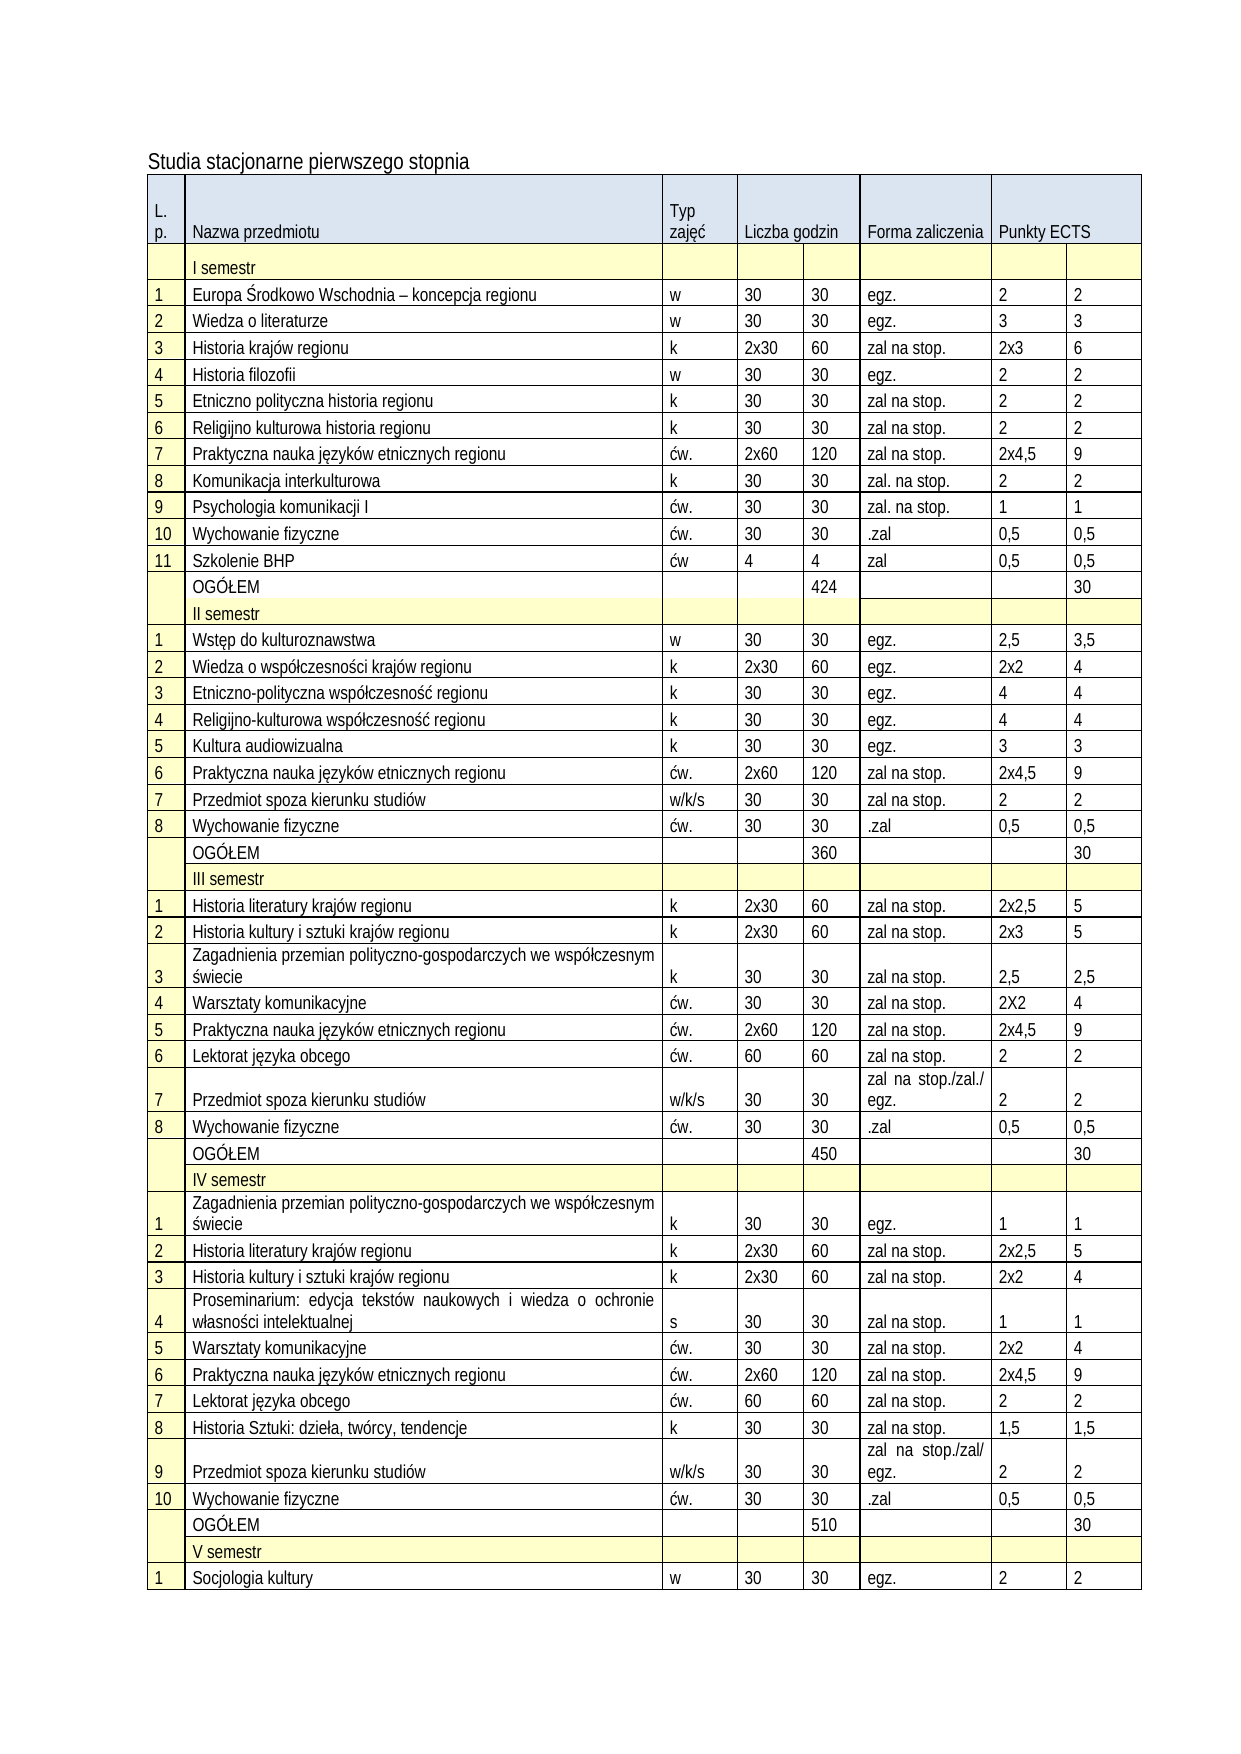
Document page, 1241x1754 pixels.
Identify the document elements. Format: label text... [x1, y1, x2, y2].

table_cell [992, 244, 1066, 279]
table_cell 30 [738, 625, 803, 651]
table_cell 4 [1067, 652, 1141, 677]
table_cell Psychologia komunikacji I [186, 493, 662, 518]
table_cell egz. [861, 360, 991, 385]
table_cell w/k/s [663, 785, 737, 810]
table_cell 4 [148, 705, 184, 730]
table_cell 2x2,5 [992, 1236, 1066, 1261]
table_cell 30 [738, 705, 803, 730]
table_cell Wychowanie fizyczne [186, 1484, 662, 1509]
table_cell 30 [804, 1439, 859, 1482]
table_cell 30 [738, 360, 803, 385]
table_cell 2x60 [738, 758, 803, 783]
table_cell [992, 1139, 1066, 1164]
table_cell w/k/s [663, 1439, 737, 1482]
table_cell 30 [738, 1484, 803, 1509]
table_cell 0,5 [992, 1484, 1066, 1509]
table_cell 120 [804, 1015, 859, 1040]
table_cell 60 [804, 1041, 859, 1067]
table_cell [148, 1139, 184, 1164]
table_cell 30 [804, 678, 859, 704]
table_cell 30 [738, 678, 803, 704]
table_cell 4 [992, 678, 1066, 704]
table_cell II semestr [186, 598, 662, 624]
table_cell 2 [1067, 1439, 1141, 1482]
table_cell 30 [804, 625, 859, 651]
table_cell [804, 1537, 859, 1562]
table_cell [663, 244, 737, 279]
table_cell [861, 838, 991, 863]
table_header L. p. [148, 175, 184, 243]
table_cell Religijno-kulturowa współczesność regionu [186, 705, 662, 730]
table_cell 2 [992, 1068, 1066, 1111]
table_cell Szkolenie BHP [186, 546, 662, 571]
table_cell 4 [1067, 678, 1141, 704]
table_cell 30 [804, 280, 859, 305]
table_cell [861, 599, 991, 624]
table_cell zal na stop. [861, 333, 991, 358]
table_cell Europa Środkowo Wschodnia – koncepcja regionu [186, 280, 662, 305]
table_cell 4 [1067, 1333, 1141, 1359]
table_cell 2x30 [738, 333, 803, 358]
table_cell ćw. [663, 1041, 737, 1067]
table_cell [1067, 244, 1141, 279]
table_cell k [663, 1413, 737, 1438]
table_cell 7 [148, 439, 184, 465]
table_cell w [663, 625, 737, 651]
table_cell 30 [1067, 1510, 1141, 1536]
table_cell [804, 244, 859, 279]
table_cell 2,5 [1067, 944, 1141, 987]
table_cell k [663, 652, 737, 677]
table_cell k [663, 918, 737, 943]
table_cell 30 [804, 1563, 859, 1589]
table_cell 3 [148, 944, 184, 987]
table_cell Przedmiot spoza kierunku studiów [186, 1439, 662, 1482]
table_cell Etniczno-polityczna współczesność regionu [186, 678, 662, 704]
table_cell 9 [148, 1439, 184, 1482]
table_cell 30 [738, 1439, 803, 1482]
table_cell 9 [1067, 1015, 1141, 1040]
table_cell OGÓŁEM [186, 1139, 662, 1164]
table_cell 30 [804, 386, 859, 412]
table_cell 3 [148, 678, 184, 704]
table_cell Warsztaty komunikacyjne [186, 1333, 662, 1359]
table_cell 0,5 [992, 811, 1066, 837]
table_cell 0,5 [1067, 811, 1141, 837]
table_cell 3 [1067, 731, 1141, 757]
table_cell zal na stop. [861, 1360, 991, 1385]
table_cell k [663, 386, 737, 412]
table_cell 60 [738, 1041, 803, 1067]
table_cell [992, 864, 1066, 890]
table_cell zal na stop. [861, 413, 991, 438]
table_cell 30 [1067, 572, 1141, 598]
table_cell Przedmiot spoza kierunku studiów [186, 1068, 662, 1111]
table_cell 1,5 [992, 1413, 1066, 1438]
table_cell Praktyczna nauka języków etnicznych regionu [186, 1015, 662, 1040]
table_cell 4 [738, 546, 803, 571]
table_cell Historia literatury krajów regionu [186, 891, 662, 916]
table_cell 30 [738, 306, 803, 332]
table_cell 30 [738, 413, 803, 438]
table_cell [861, 1510, 991, 1536]
table_cell 30 [804, 1484, 859, 1509]
table_cell egz. [861, 678, 991, 704]
table_cell 2x2,5 [992, 891, 1066, 916]
table_cell zal na stop. [861, 1333, 991, 1359]
table_cell zal na stop. [861, 944, 991, 987]
table_cell 2 [992, 785, 1066, 810]
table_cell [663, 1139, 737, 1164]
table_cell zal na stop. [861, 1236, 991, 1261]
table_cell III semestr [186, 864, 662, 890]
table_cell 2x4,5 [992, 758, 1066, 783]
table_cell [861, 244, 991, 279]
table_cell 2x60 [738, 1015, 803, 1040]
table_cell 8 [148, 1413, 184, 1438]
table_cell [663, 1165, 737, 1191]
table_cell egz. [861, 652, 991, 677]
table_cell 3 [992, 306, 1066, 332]
table_cell 0,5 [1067, 1112, 1141, 1137]
table_cell 1 [992, 1192, 1066, 1235]
table_cell Historia krajów regionu [186, 333, 662, 358]
table_cell [663, 598, 737, 624]
table_cell 2 [1067, 360, 1141, 385]
table_cell 30 [804, 1192, 859, 1235]
table_cell 1 [148, 1192, 184, 1235]
table_cell k [663, 944, 737, 987]
table_cell 30 [738, 1192, 803, 1235]
table_cell 30 [804, 493, 859, 518]
table_cell Wychowanie fizyczne [186, 1112, 662, 1137]
table_cell ćw. [663, 1015, 737, 1040]
table_cell [1067, 1537, 1141, 1562]
table_cell [992, 1537, 1066, 1562]
table_cell ćw. [663, 1333, 737, 1359]
table_cell 30 [738, 1333, 803, 1359]
table_cell w [663, 306, 737, 332]
table_cell 2x30 [738, 891, 803, 916]
table_cell OGÓŁEM [186, 1510, 662, 1536]
table_cell Warsztaty komunikacyjne [186, 988, 662, 1014]
table_cell 30 [1067, 1139, 1141, 1164]
table_cell 30 [804, 1413, 859, 1438]
table_cell 2 [992, 360, 1066, 385]
table_cell 30 [738, 1413, 803, 1438]
table_cell 2 [1067, 1068, 1141, 1111]
table_cell I semestr [186, 244, 662, 279]
table_cell Wiedza o współczesności krajów regionu [186, 652, 662, 677]
table_cell zal [861, 546, 991, 571]
table_cell 2 [992, 1386, 1066, 1412]
table_cell k [663, 466, 737, 491]
table_cell egz. [861, 280, 991, 305]
table_cell 424 [804, 572, 859, 598]
table_cell 7 [148, 1068, 184, 1111]
table_cell Historia kultury i sztuki krajów regionu [186, 1263, 662, 1288]
table_cell 30 [738, 731, 803, 757]
table_header Forma zaliczenia [861, 175, 991, 243]
table_cell zal na stop. [861, 1263, 991, 1288]
table_cell Zagadnienia przemian polityczno-gospodarczych we współczesnym świecie [186, 1192, 662, 1235]
table_cell 60 [804, 891, 859, 916]
table_cell zal na stop. [861, 1041, 991, 1067]
table_cell 2x30 [738, 652, 803, 677]
table_cell 120 [804, 758, 859, 783]
table_cell 8 [148, 811, 184, 837]
table_cell [738, 1510, 803, 1536]
table_cell Lektorat języka obcego [186, 1386, 662, 1412]
table_cell 0,5 [1067, 519, 1141, 544]
table_cell 30 [804, 731, 859, 757]
table_cell ćw [663, 546, 737, 571]
table_cell .zal [861, 1484, 991, 1509]
table_cell zal. na stop. [861, 466, 991, 491]
text Studia stacjonarne pierwszego stopnia [148, 148, 1093, 174]
table_cell 2 [1067, 1386, 1141, 1412]
table_cell Komunikacja interkulturowa [186, 466, 662, 491]
table_cell 2 [992, 1563, 1066, 1589]
table_cell 2 [1067, 1041, 1141, 1067]
table_cell zal na stop./zal/ egz. [861, 1439, 991, 1482]
table_cell w/k/s [663, 1068, 737, 1111]
table_cell 30 [804, 360, 859, 385]
table_cell k [663, 1236, 737, 1261]
table_cell 2x3 [992, 333, 1066, 358]
table_cell 1 [992, 493, 1066, 518]
table_cell [804, 1165, 859, 1191]
table_cell 1 [1067, 1289, 1141, 1332]
table_cell zal na stop. [861, 988, 991, 1014]
table_cell 5 [1067, 918, 1141, 943]
table_cell 2 [1067, 1563, 1141, 1589]
table_cell ćw. [663, 1386, 737, 1412]
table_cell w [663, 1563, 737, 1589]
table_cell ćw. [663, 519, 737, 544]
table_header Typ zajęć [663, 175, 737, 243]
table_cell 60 [804, 1263, 859, 1288]
table_cell 30 [738, 386, 803, 412]
table_cell 30 [804, 1068, 859, 1111]
table_cell [738, 838, 803, 863]
table_cell OGÓŁEM [186, 838, 662, 863]
table_cell [992, 1510, 1066, 1536]
table_cell 2 [148, 306, 184, 332]
table_cell [663, 838, 737, 863]
table_cell 2 [992, 466, 1066, 491]
table_cell 5 [148, 731, 184, 757]
table_cell egz. [861, 625, 991, 651]
table_cell [992, 572, 1066, 598]
table_cell 8 [148, 466, 184, 491]
table_cell 2x4,5 [992, 439, 1066, 465]
table_cell zal na stop./zal./ egz. [861, 1068, 991, 1111]
table_cell 6 [148, 413, 184, 438]
table_cell 10 [148, 519, 184, 544]
table_cell zal na stop. [861, 1289, 991, 1332]
table_cell [861, 1139, 991, 1164]
table_cell 30 [804, 811, 859, 837]
table_cell 2 [1067, 386, 1141, 412]
table_cell zal na stop. [861, 1386, 991, 1412]
table_cell 2 [148, 652, 184, 677]
table_cell w [663, 360, 737, 385]
table_cell [148, 572, 184, 598]
table_cell [861, 572, 991, 598]
table_cell Historia kultury i sztuki krajów regionu [186, 918, 662, 943]
table_cell [738, 598, 803, 624]
table_cell [992, 838, 1066, 863]
table_cell 510 [804, 1510, 859, 1536]
table_cell 6 [148, 1360, 184, 1385]
table_cell ćw. [663, 1360, 737, 1385]
table_cell [738, 864, 803, 890]
table_cell w [663, 280, 737, 305]
table_cell egz. [861, 731, 991, 757]
table_cell 2X2 [992, 988, 1066, 1014]
table_cell 30 [738, 519, 803, 544]
table_cell 30 [738, 988, 803, 1014]
table_cell 2 [992, 1439, 1066, 1482]
table_cell 60 [804, 918, 859, 943]
table_cell 6 [1067, 333, 1141, 358]
table_cell 30 [738, 1068, 803, 1111]
table_cell k [663, 891, 737, 916]
table_cell 30 [738, 1289, 803, 1332]
table_cell Historia Sztuki: dzieła, twórcy, tendencje [186, 1413, 662, 1438]
table_cell 1 [148, 891, 184, 916]
table_cell 2 [148, 1236, 184, 1261]
table_cell k [663, 333, 737, 358]
table_cell 0,5 [992, 519, 1066, 544]
table_cell 30 [738, 811, 803, 837]
table_cell Wychowanie fizyczne [186, 811, 662, 837]
table_cell 2x4,5 [992, 1015, 1066, 1040]
table_cell Lektorat języka obcego [186, 1041, 662, 1067]
table_cell 120 [804, 1360, 859, 1385]
table_cell 1 [148, 280, 184, 305]
table_cell 9 [1067, 1360, 1141, 1385]
table_cell 4 [804, 546, 859, 571]
table_cell 60 [738, 1386, 803, 1412]
table_cell [148, 1164, 184, 1191]
table_cell Praktyczna nauka języków etnicznych regionu [186, 758, 662, 783]
table_cell 3 [992, 731, 1066, 757]
table_cell 30 [738, 493, 803, 518]
table_cell ćw. [663, 1484, 737, 1509]
table_cell 0,5 [992, 1112, 1066, 1137]
table_cell 9 [1067, 758, 1141, 783]
table_cell k [663, 678, 737, 704]
table_cell 30 [738, 466, 803, 491]
table_cell 2 [992, 413, 1066, 438]
table_cell 4 [1067, 988, 1141, 1014]
table_cell [738, 244, 803, 279]
table_cell 30 [738, 1112, 803, 1137]
table_cell zal na stop. [861, 1015, 991, 1040]
table_cell [663, 572, 737, 598]
table_cell 30 [804, 519, 859, 544]
table_cell 30 [804, 705, 859, 730]
table_cell zal na stop. [861, 439, 991, 465]
table_cell 30 [804, 1333, 859, 1359]
table_cell egz. [861, 1563, 991, 1589]
table_cell 1,5 [1067, 1413, 1141, 1438]
table_cell 1 [1067, 493, 1141, 518]
table_cell egz. [861, 705, 991, 730]
table_cell Praktyczna nauka języków etnicznych regionu [186, 439, 662, 465]
table_cell 30 [804, 988, 859, 1014]
table_cell 30 [1067, 838, 1141, 863]
table_cell 60 [804, 1236, 859, 1261]
table_cell 30 [738, 944, 803, 987]
table_cell [1067, 1165, 1141, 1191]
table_cell 3 [1067, 306, 1141, 332]
table_cell OGÓŁEM [186, 572, 662, 598]
table_cell 3 [148, 1263, 184, 1288]
table_cell 3 [148, 333, 184, 358]
table_cell Kultura audiowizualna [186, 731, 662, 757]
table_cell 8 [148, 1112, 184, 1137]
table_cell 2x2 [992, 652, 1066, 677]
table_cell 1 [148, 625, 184, 651]
table_cell ćw. [663, 439, 737, 465]
table_cell 450 [804, 1139, 859, 1164]
table_cell [148, 598, 184, 624]
table_cell zal na stop. [861, 758, 991, 783]
table_cell Praktyczna nauka języków etnicznych regionu [186, 1360, 662, 1385]
table_cell .zal [861, 519, 991, 544]
table_header Punkty ECTS [992, 175, 1141, 243]
table_cell ćw. [663, 758, 737, 783]
table_cell ćw. [663, 988, 737, 1014]
table_cell zal na stop. [861, 1413, 991, 1438]
table_cell 10 [148, 1484, 184, 1509]
table_cell 60 [804, 652, 859, 677]
table_cell 7 [148, 785, 184, 810]
table_cell egz. [861, 306, 991, 332]
table_cell [148, 863, 184, 890]
table_cell 2x3 [992, 918, 1066, 943]
table_cell 1 [1067, 1192, 1141, 1235]
table_cell 0,5 [992, 546, 1066, 571]
table_cell 2x30 [738, 918, 803, 943]
table_cell 6 [148, 758, 184, 783]
table_cell Zagadnienia przemian polityczno-gospodarczych we współczesnym świecie [186, 944, 662, 987]
table_cell 5 [1067, 1236, 1141, 1261]
table_cell 60 [804, 1386, 859, 1412]
table_cell [738, 572, 803, 598]
table_cell [992, 599, 1066, 624]
table_cell 30 [738, 785, 803, 810]
table_cell [148, 244, 184, 279]
table_cell 4 [148, 1289, 184, 1332]
table_cell V semestr [186, 1537, 662, 1562]
table_cell 60 [804, 333, 859, 358]
table_cell zal. na stop. [861, 493, 991, 518]
table_cell Wiedza o literaturze [186, 306, 662, 332]
table_cell k [663, 1263, 737, 1288]
table_cell 0,5 [1067, 1484, 1141, 1509]
table_cell IV semestr [186, 1165, 662, 1191]
table_cell 7 [148, 1386, 184, 1412]
table_cell 2 [992, 1041, 1066, 1067]
table_cell 30 [804, 306, 859, 332]
table_header Liczba godzin [738, 175, 859, 243]
table_cell Wstęp do kulturoznawstwa [186, 625, 662, 651]
table_cell zal na stop. [861, 785, 991, 810]
table_cell 2,5 [992, 944, 1066, 987]
table_cell [148, 1536, 184, 1562]
table_cell .zal [861, 811, 991, 837]
table_cell [1067, 864, 1141, 890]
table_cell Przedmiot spoza kierunku studiów [186, 785, 662, 810]
table_cell 6 [148, 1041, 184, 1067]
table_cell 2x30 [738, 1236, 803, 1261]
table_cell 2,5 [992, 625, 1066, 651]
table_cell 30 [804, 944, 859, 987]
table_cell 1 [992, 1289, 1066, 1332]
table_cell 4 [1067, 1263, 1141, 1288]
table_cell 4 [1067, 705, 1141, 730]
table_cell [738, 1537, 803, 1562]
table_cell [861, 864, 991, 890]
table_cell 11 [148, 546, 184, 571]
table_cell k [663, 705, 737, 730]
table_cell [1067, 599, 1141, 624]
table_cell egz. [861, 1192, 991, 1235]
table_cell 2x2 [992, 1263, 1066, 1288]
table_cell 2 [148, 918, 184, 943]
table_cell 2 [1067, 785, 1141, 810]
table_cell 2 [1067, 466, 1141, 491]
table_cell Etniczno polityczna historia regionu [186, 386, 662, 412]
table_cell 4 [148, 360, 184, 385]
table_cell 1 [148, 1563, 184, 1589]
table_cell 9 [1067, 439, 1141, 465]
table_cell [804, 864, 859, 890]
table_cell 2 [992, 280, 1066, 305]
table_cell [861, 1537, 991, 1562]
table_cell ćw. [663, 493, 737, 518]
table_cell 2x4,5 [992, 1360, 1066, 1385]
table_cell [804, 598, 859, 624]
table_cell 30 [738, 1563, 803, 1589]
table_cell k [663, 413, 737, 438]
table_cell [738, 1139, 803, 1164]
table_cell 0,5 [1067, 546, 1141, 571]
table_cell 30 [804, 1289, 859, 1332]
table_cell k [663, 1192, 737, 1235]
table_cell Religijno kulturowa historia regionu [186, 413, 662, 438]
table_cell Historia literatury krajów regionu [186, 1236, 662, 1261]
table_cell 360 [804, 838, 859, 863]
table_cell 5 [1067, 891, 1141, 916]
table_cell 5 [148, 1015, 184, 1040]
table_cell [148, 838, 184, 863]
table_cell 3,5 [1067, 625, 1141, 651]
table_cell [148, 1510, 184, 1536]
table_header Nazwa przedmiotu [186, 175, 662, 243]
table_cell ćw. [663, 811, 737, 837]
table_cell [738, 1165, 803, 1191]
table_cell ćw. [663, 1112, 737, 1137]
table_cell 30 [738, 280, 803, 305]
table_cell zal na stop. [861, 891, 991, 916]
table_cell 4 [992, 705, 1066, 730]
table_cell Historia filozofii [186, 360, 662, 385]
table_cell 30 [804, 466, 859, 491]
table_cell 2x60 [738, 1360, 803, 1385]
table_cell Socjologia kultury [186, 1563, 662, 1589]
table_cell [663, 864, 737, 890]
table_cell Proseminarium: edycja tekstów naukowych i wiedza o ochronie własności intelektualnej [186, 1289, 662, 1332]
table_cell 5 [148, 1333, 184, 1359]
table_cell [992, 1165, 1066, 1191]
table_cell 2 [1067, 413, 1141, 438]
table_cell [861, 1165, 991, 1191]
table_cell zal na stop. [861, 386, 991, 412]
table_cell 30 [804, 413, 859, 438]
table_cell 2x30 [738, 1263, 803, 1288]
table_cell Wychowanie fizyczne [186, 519, 662, 544]
table_cell zal na stop. [861, 918, 991, 943]
table_cell 9 [148, 493, 184, 518]
table_cell 30 [804, 1112, 859, 1137]
table_cell 4 [148, 988, 184, 1014]
table_cell 2 [1067, 280, 1141, 305]
table_cell 5 [148, 386, 184, 412]
table_cell 120 [804, 439, 859, 465]
table_cell [663, 1537, 737, 1562]
table_cell [663, 1510, 737, 1536]
table_cell .zal [861, 1112, 991, 1137]
table_cell k [663, 731, 737, 757]
table_cell 2 [992, 386, 1066, 412]
table_cell 2x60 [738, 439, 803, 465]
table_cell s [663, 1289, 737, 1332]
table_cell 30 [804, 785, 859, 810]
table_cell 2x2 [992, 1333, 1066, 1359]
